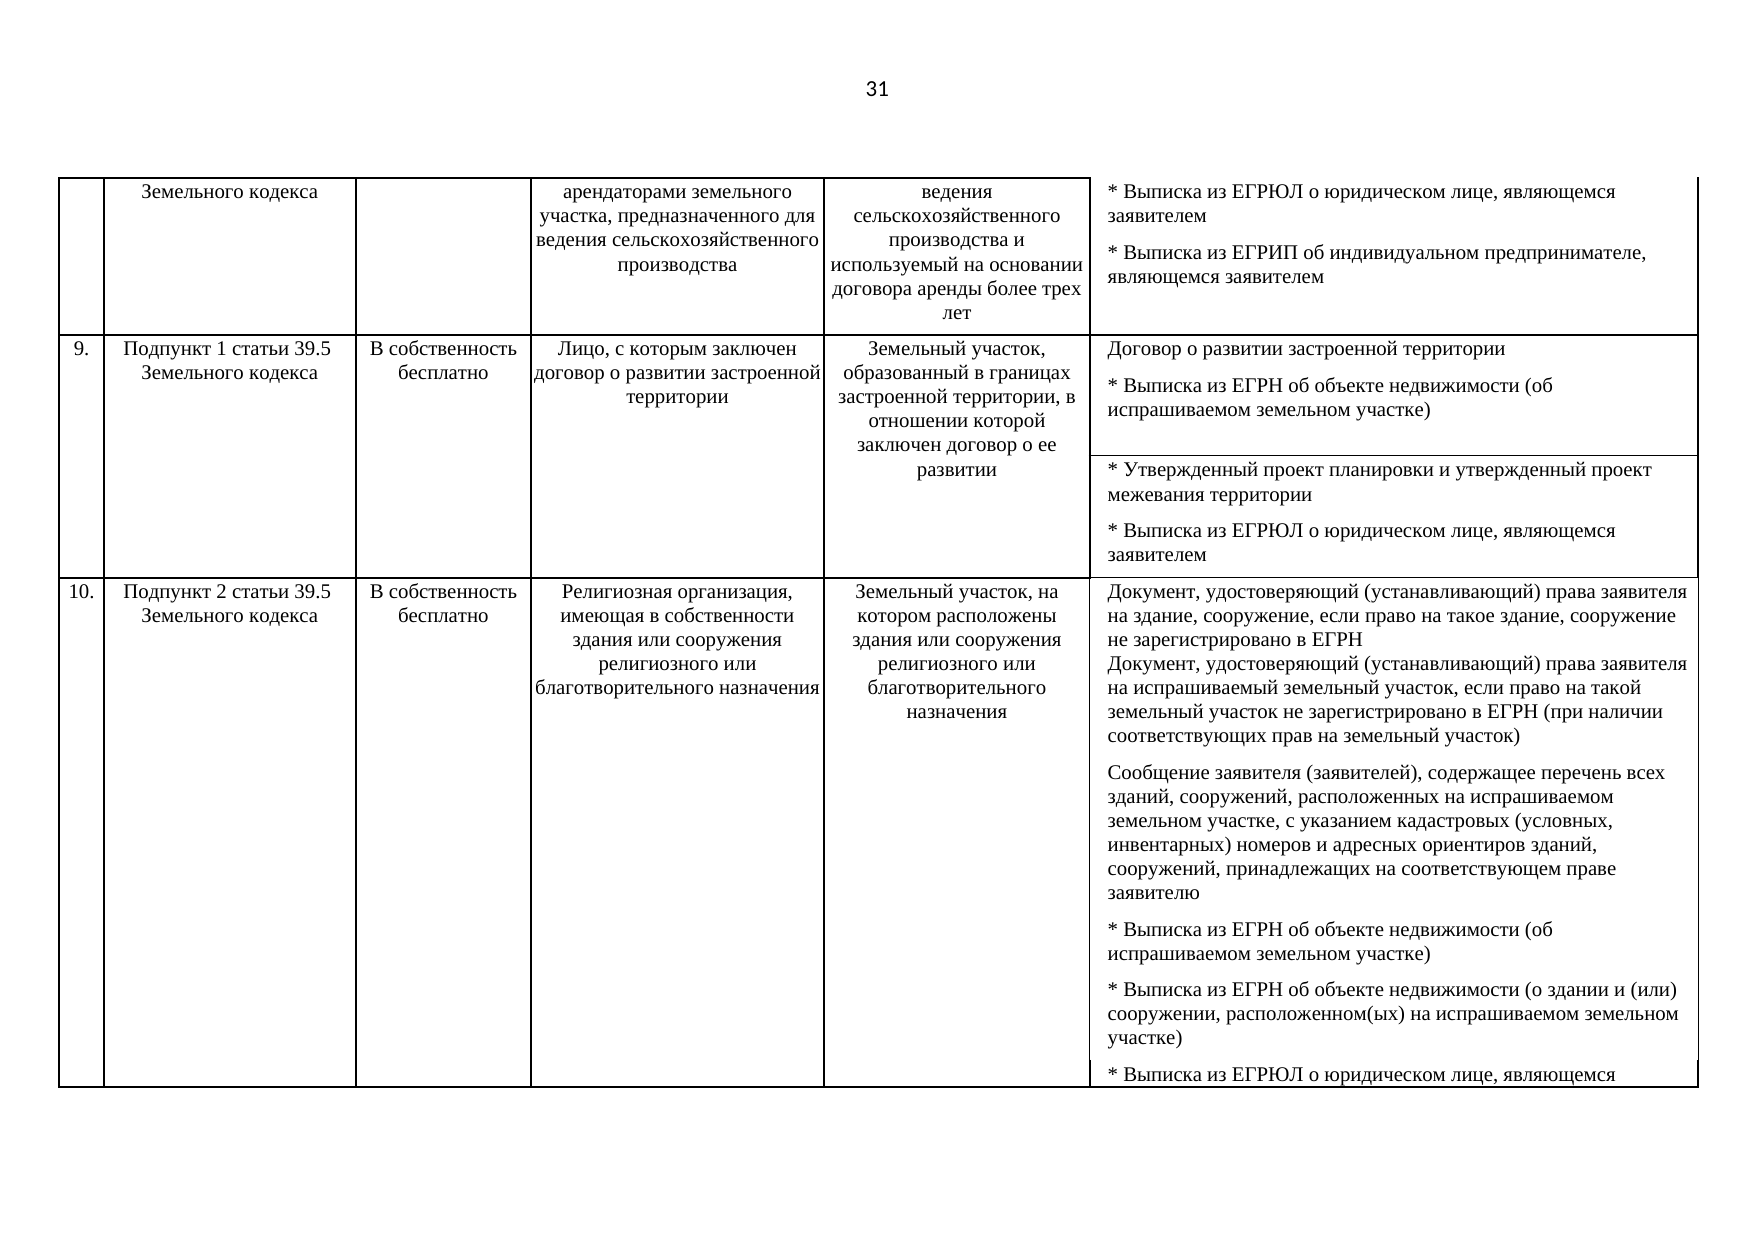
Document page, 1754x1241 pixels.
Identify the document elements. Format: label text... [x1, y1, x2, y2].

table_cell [532, 179, 823, 334]
table_cell Сообщение заявителя (заявителей), содержащее перечень всех зданий, сооружений, расположенных на испрашиваемом земельном участке, с указанием кадастровых (условных, инвентарных) номеров и адресных ориентиров зданий, сооружений, принадлежащих на соответствующем праве заявителю [1090, 758, 1698, 914]
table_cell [1091, 1060, 1697, 1086]
table_cell * Утвержденный проект планировки и утвержденный проект межевания территории [1091, 456, 1697, 516]
table_cell Договор о развитии застроенной территории [1091, 336, 1697, 371]
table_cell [825, 179, 1089, 334]
table_cell 8 [60, 179, 103, 334]
table_cell * Выписка из ЕГРЮЛ о юридическом лице, являющемся заявителем [1091, 516, 1697, 577]
table_cell * Выписка из ЕГРН об объекте недвижимости (об испрашиваемом земельном участке) [1091, 371, 1697, 455]
table_cell * Выписка из ЕГРИП об индивидуальном предпринимателе, являющемся заявителем [1091, 238, 1697, 334]
table_cell Лицо, с которым заключен договор о развитии застроенной территории [532, 336, 823, 577]
table_cell В собственность бесплатно [357, 579, 530, 1086]
table_cell Подпункт 1 статьи 39.5 Земельного кодекса [105, 336, 355, 577]
table_cell Земельный участок, образованный в границах застроенной территории, в отношении которой заключен договор о ее развитии [825, 336, 1089, 577]
table_cell 10. [60, 579, 103, 1086]
table_cell Религиозная организация, имеющая в собственности здания или сооружения религиозного или благотворительного назначения [532, 579, 823, 1086]
table_cell Подпункт 2 статьи 39.5 Земельного кодекса [105, 579, 355, 1086]
table_cell В собственность бесплатно [357, 336, 530, 577]
table_cell Земельный участок, на котором расположены здания или сооружения религиозного или благотворительного назначения [825, 579, 1089, 1086]
table_cell * Выписка из ЕГРЮЛ о юридическом лице, являющемся заявителем [1091, 177, 1697, 238]
table_cell * Выписка из ЕГРН об объекте недвижимости (об испрашиваемом земельном участке) [1090, 914, 1698, 975]
table_cell * Выписка из ЕГРН об объекте недвижимости (о здании и (или) сооружении, расположенном(ых) на испрашиваемом земельном участке) [1090, 975, 1698, 1060]
table_cell Документ, удостоверяющий (устанавливающий) права заявителя на здание, сооружение, если право на такое здание, сооружение не зарегистрировано в ЕГРН Документ, удостоверяющий (устанавливающий) права заявителя на испрашиваемый земельный участок, если право на такой земельный участок не зарегистрировано в ЕГРН (при наличии соответствующих прав на земельный участок) [1090, 578, 1698, 757]
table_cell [105, 179, 355, 334]
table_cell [357, 179, 530, 334]
table_cell 9. [60, 336, 103, 577]
